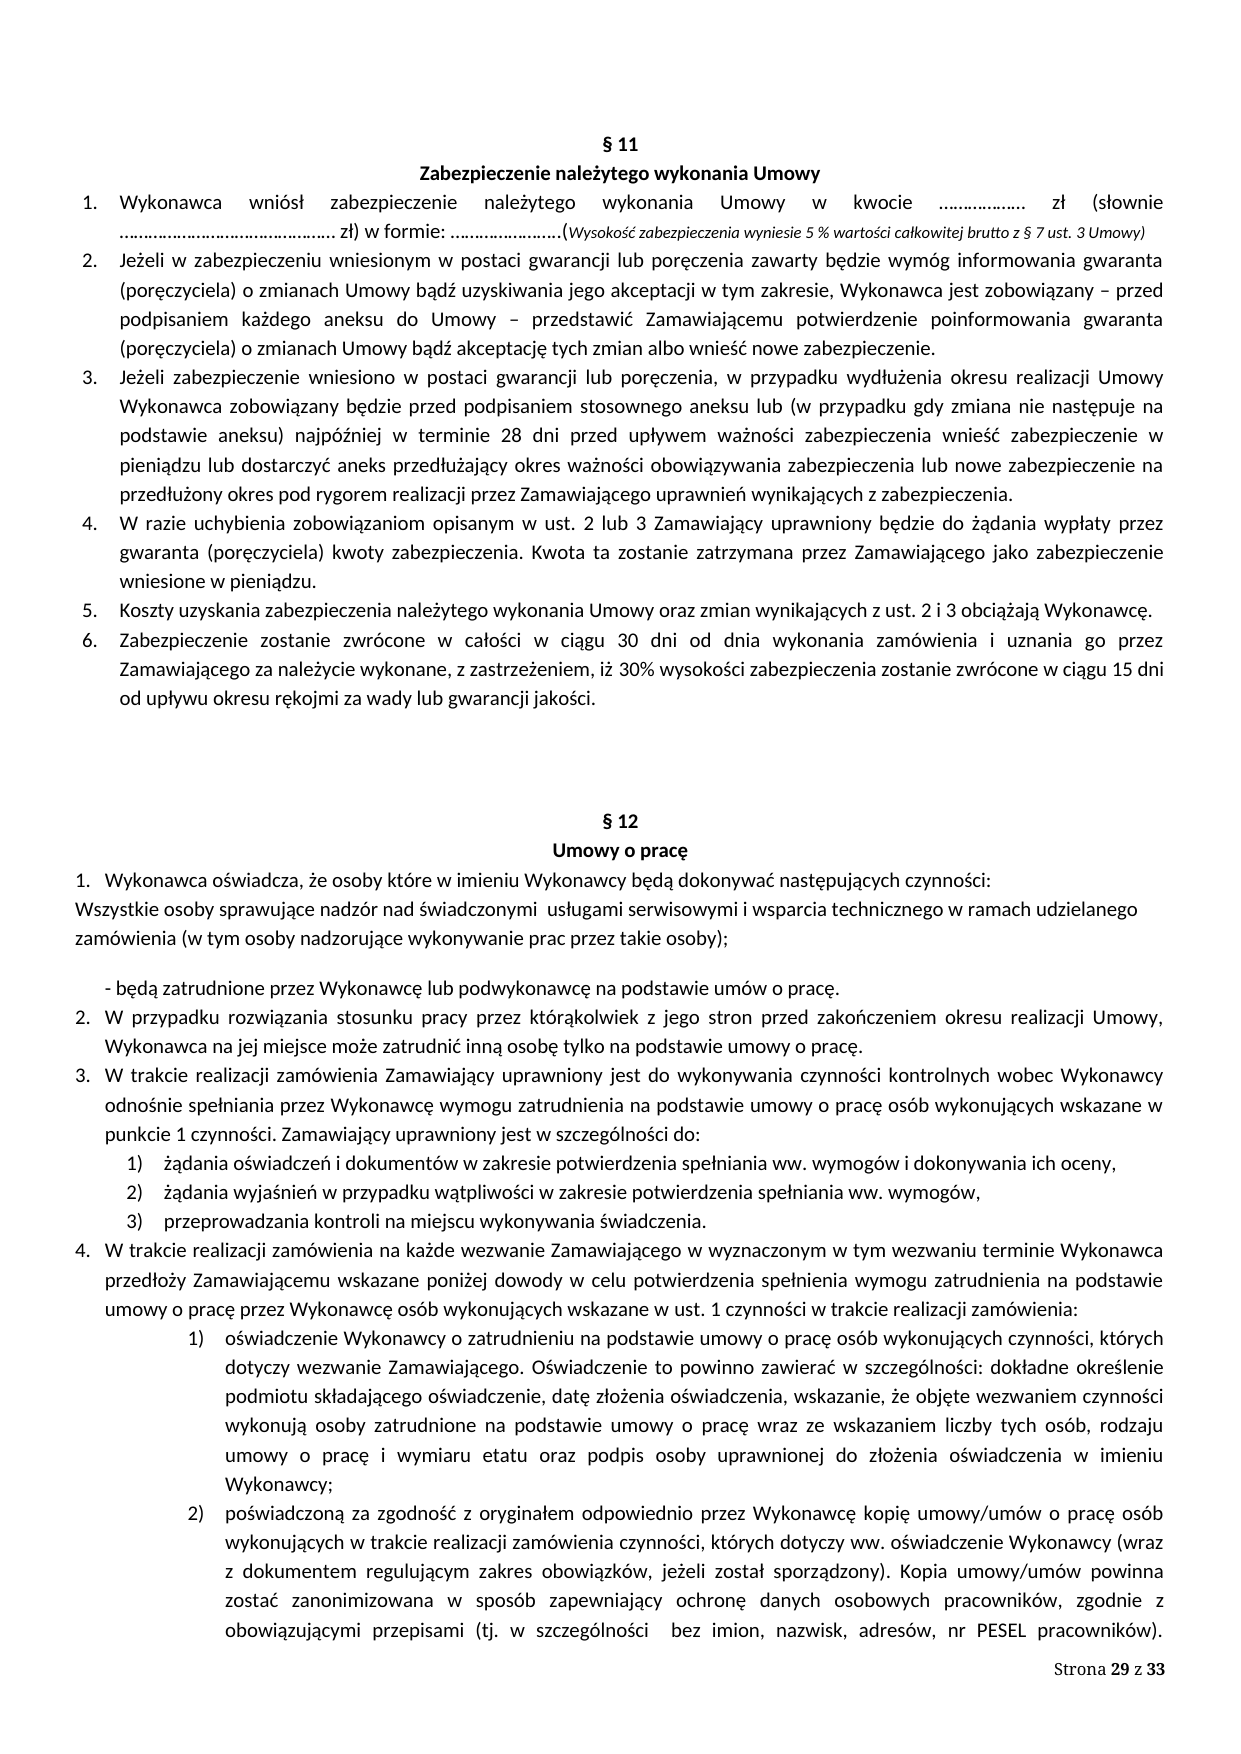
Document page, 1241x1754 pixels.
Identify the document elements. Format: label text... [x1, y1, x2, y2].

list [187, 1500, 1165, 1642]
list Wykonawca oświadcza, że osoby które w imieniu Wykonawcy będą dokonywać następujących czynności: [75, 867, 1165, 892]
list Jeżeli w zabezpieczeniu wniesionym w postaci gwarancji lub poręczenia zawarty będzie wymóg informowania gwaranta (poręczyciela) o zmianach Umowy bądź uzyskiwania jego akceptacji w tym zakresie, Wykonawca jest zobowiązany – przed podpisaniem każdego aneksu do Umowy – przedstawić Zamawiającemu potwierdzenie poinformowania gwaranta (poręczyciela) o zmianach Umowy bądź akceptację tych zmian albo wnieść nowe zabezpieczenie. [82, 248, 1165, 361]
text Wszystkie osoby sprawujące nadzór nad świadczonymi usługami serwisowymi i wsparcia technicznego w ramach udzielanego zamówienia (w tym osoby nadzorujące wykonywanie prac przez takie osoby); [75, 896, 1165, 951]
list - będą zatrudnione przez Wykonawcę lub podwykonawcę na podstawie umów o pracę. [75, 975, 1165, 1001]
list oświadczenie Wykonawcy o zatrudnieniu na podstawie umowy o pracę osób wykonujących czynności, których dotyczy wezwanie Zamawiającego. Oświadczenie to powinno zawierać w szczególności: dokładne określenie podmiotu składającego oświadczenie, datę złożenia oświadczenia, wskazanie, że objęte wezwaniem czynności wykonują osoby zatrudnione na podstawie umowy o pracę wraz ze wskazaniem liczby tych osób, rodzaju umowy o pracę i wymiaru etatu oraz podpis osoby uprawnionej do złożenia oświadczenia w imieniu Wykonawcy; [187, 1325, 1165, 1496]
list Jeżeli zabezpieczenie wniesiono w postaci gwarancji lub poręczenia, w przypadku wydłużenia okresu realizacji Umowy Wykonawca zobowiązany będzie przed podpisaniem stosownego aneksu lub (w przypadku gdy zmiana nie następuje na podstawie aneksu) najpóźniej w terminie 28 dni przed upływem ważności zabezpieczenia wnieść zabezpieczenie w pieniądzu lub dostarczyć aneks przedłużający okres ważności obowiązywania zabezpieczenia lub nowe zabezpieczenie na przedłużony okres pod rygorem realizacji przez Zamawiającego uprawnień wynikających z zabezpieczenia. [82, 364, 1165, 506]
list Wykonawca wniósł zabezpieczenie należytego wykonania Umowy w kwocie ……………… zł (słownie ……………………………………… zł) w formie: …………………..(Wysokość zabezpieczenia wyniesie 5 % wartości całkowitej brutto z § 7 ust. 3 Umowy) [82, 189, 1165, 244]
list żądania oświadczeń i dokumentów w zakresie potwierdzenia spełniania ww. wymogów i dokonywania ich oceny, [126, 1150, 1165, 1176]
text § 11 [75, 131, 1165, 156]
list W trakcie realizacji zamówienia Zamawiający uprawniony jest do wykonywania czynności kontrolnych wobec Wykonawcy odnośnie spełniania przez Wykonawcę wymogu zatrudnienia na podstawie umowy o pracę osób wykonujących wskazane w punkcie 1 czynności. Zamawiający uprawniony jest w szczególności do: [75, 1063, 1165, 1146]
text Zabezpieczenie należytego wykonania Umowy [75, 160, 1165, 186]
list W trakcie realizacji zamówienia na każde wezwanie Zamawiającego w wyznaczonym w tym wezwaniu terminie Wykonawca przedłoży Zamawiającemu wskazane poniżej dowody w celu potwierdzenia spełnienia wymogu zatrudnienia na podstawie umowy o pracę przez Wykonawcę osób wykonujących wskazane w ust. 1 czynności w trakcie realizacji zamówienia: [75, 1238, 1165, 1321]
list żądania wyjaśnień w przypadku wątpliwości w zakresie potwierdzenia spełniania ww. wymogów, [126, 1179, 1165, 1205]
list W przypadku rozwiązania stosunku pracy przez którąkolwiek z jego stron przed zakończeniem okresu realizacji Umowy, Wykonawca na jej miejsce może zatrudnić inną osobę tylko na podstawie umowy o pracę. [75, 1004, 1165, 1059]
list Zabezpieczenie zostanie zwrócone w całości w ciągu 30 dni od dnia wykonania zamówienia i uznania go przez Zamawiającego za należycie wykonane, z zastrzeżeniem, iż 30% wysokości zabezpieczenia zostanie zwrócone w ciągu 15 dni od upływu okresu rękojmi za wady lub gwarancji jakości. [82, 627, 1165, 711]
text § 12 [75, 808, 1165, 834]
list przeprowadzania kontroli na miejscu wykonywania świadczenia. [126, 1208, 1165, 1234]
text Umowy o pracę [75, 838, 1165, 863]
list Koszty uzyskania zabezpieczenia należytego wykonania Umowy oraz zmian wynikających z ust. 2 i 3 obciążają Wykonawcę. [82, 598, 1165, 623]
list W razie uchybienia zobowiązaniom opisanym w ust. 2 lub 3 Zamawiający uprawniony będzie do żądania wypłaty przez gwaranta (poręczyciela) kwoty zabezpieczenia. Kwota ta zostanie zatrzymana przez Zamawiającego jako zabezpieczenie wniesione w pieniądzu. [82, 510, 1165, 594]
